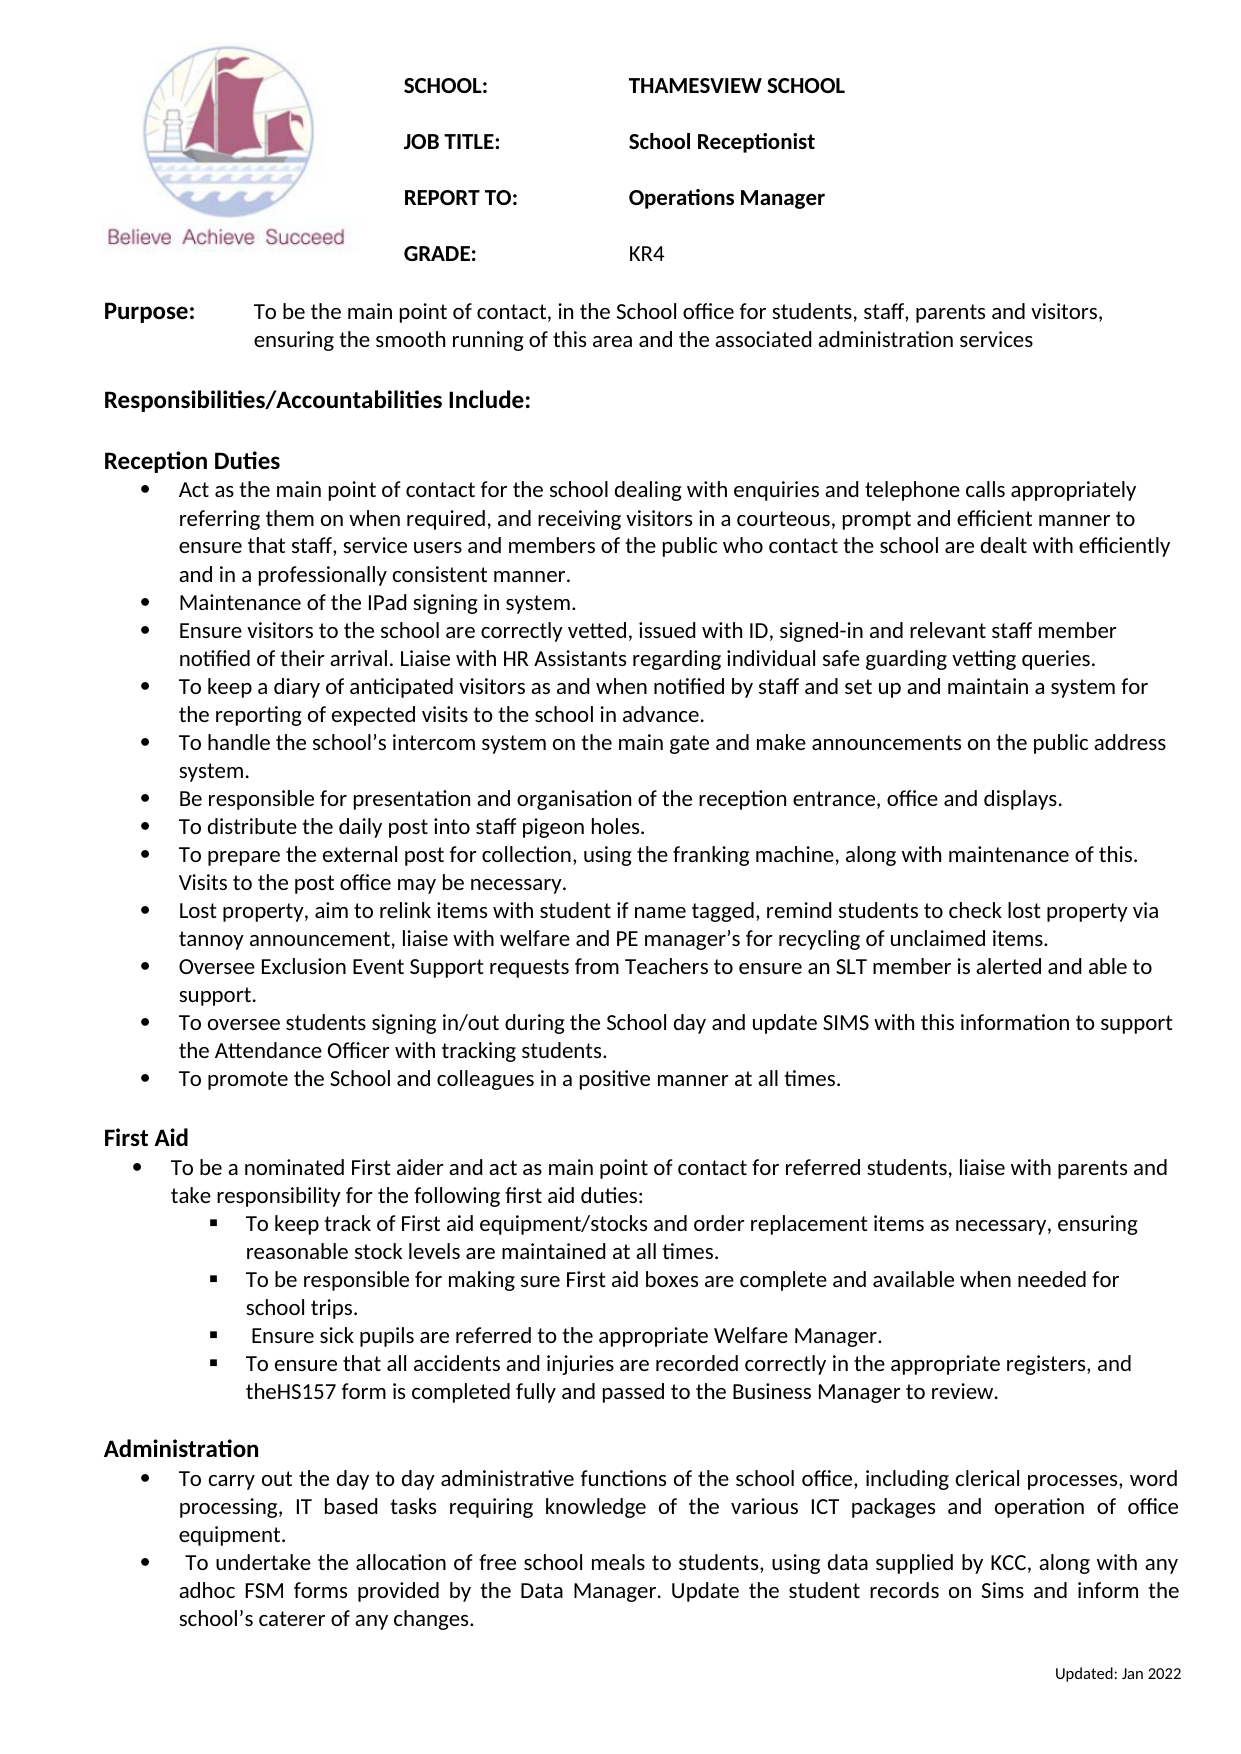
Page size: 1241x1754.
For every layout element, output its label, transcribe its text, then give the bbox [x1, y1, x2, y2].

list Ensure sick pupils are referred to the appropriate Welfare Manager. [208, 1321, 1181, 1349]
list To undertake the allocation of free school meals to students, using data supplied by KCC, along with any adhoc FSM forms provided by the Data Manager. Update the student records on Sims and inform the school’s caterer of any changes. [141, 1548, 1181, 1632]
text JOB TITLE: School Receptionist [403, 127, 1181, 155]
list To distribute the daily post into staff pigeon holes. [141, 812, 1181, 840]
list To promote the School and colleagues in a positive manner at all times. [141, 1064, 1181, 1092]
text Administration [103, 1433, 1181, 1464]
subtitle Purpose: To be the main point of contact, in the School office for students, staff, parents and visitors, ensuring the smooth running of this area and the associated administration services [103, 295, 1181, 353]
list Oversee Exclusion Event Support requests from Teachers to ensure an SLT member is alerted and able to support. [141, 952, 1181, 1008]
list Be responsible for presentation and organisation of the reception entrance, office and displays. [141, 784, 1181, 812]
list Ensure visitors to the school are correctly vetted, issued with ID, signed-in and relevant staff member notified of their arrival. Liaise with HR Assistants regarding individual safe guarding vetting queries. [141, 616, 1181, 672]
list To carry out the day to day administrative functions of the school office, including clerical processes, word processing, IT based tasks requiring knowledge of the various ICT packages and operation of office equipment. [141, 1464, 1181, 1548]
list To keep track of First aid equipment/stocks and order replacement items as necessary, ensuring reasonable stock levels are maintained at all times. [208, 1209, 1181, 1265]
list To be a nominated First aider and act as main point of contact for referred students, liaise with parents and take responsibility for the following first aid duties: [133, 1153, 1181, 1209]
subtitle Responsibilities/Accountabilities Include: [103, 384, 1181, 414]
subtitle Reception Duties [103, 445, 1181, 476]
text GRADE: KR4 [403, 239, 1181, 267]
list Lost property, aim to relink items with student if name tagged, remind students to check lost property via tannoy announcement, liaise with welfare and PE manager’s for recycling of unclaimed items. [141, 896, 1181, 952]
text REPORT TO: Operations Manager [374, 183, 1181, 211]
list To oversee students signing in/out during the School day and update SIMS with this information to support the Attendance Officer with tracking students. [141, 1008, 1181, 1064]
list Act as the main point of contact for the school dealing with enquiries and telephone calls appropriately referring them on when required, and receiving visitors in a courteous, prompt and efficient manner to ensure that staff, service users and members of the public who contact the school are dealt with efficiently and in a professionally consistent manner. [141, 476, 1181, 588]
list Maintenance of the IPad signing in system. [141, 588, 1181, 616]
list To ensure that all accidents and injuries are recorded correctly in the appropriate registers, and theHS157 form is completed fully and passed to the Business Manager to review. [208, 1349, 1181, 1405]
list To be responsible for making sure First aid boxes are complete and available when needed for school trips. [208, 1265, 1181, 1321]
text SCHOOL: THAMESVIEW SCHOOL [374, 71, 1181, 99]
list To keep a diary of anticipated visitors as and when notified by staff and set up and maintain a system for the reporting of expected visits to the school in advance. [141, 672, 1181, 728]
text First Aid [103, 1123, 1181, 1153]
list To handle the school’s intercom system on the main gate and make announcements on the public address system. [141, 728, 1181, 784]
list To prepare the external post for collection, using the franking machine, along with maintenance of this. Visits to the post office may be necessary. [141, 840, 1181, 896]
picture [82, 32, 374, 264]
